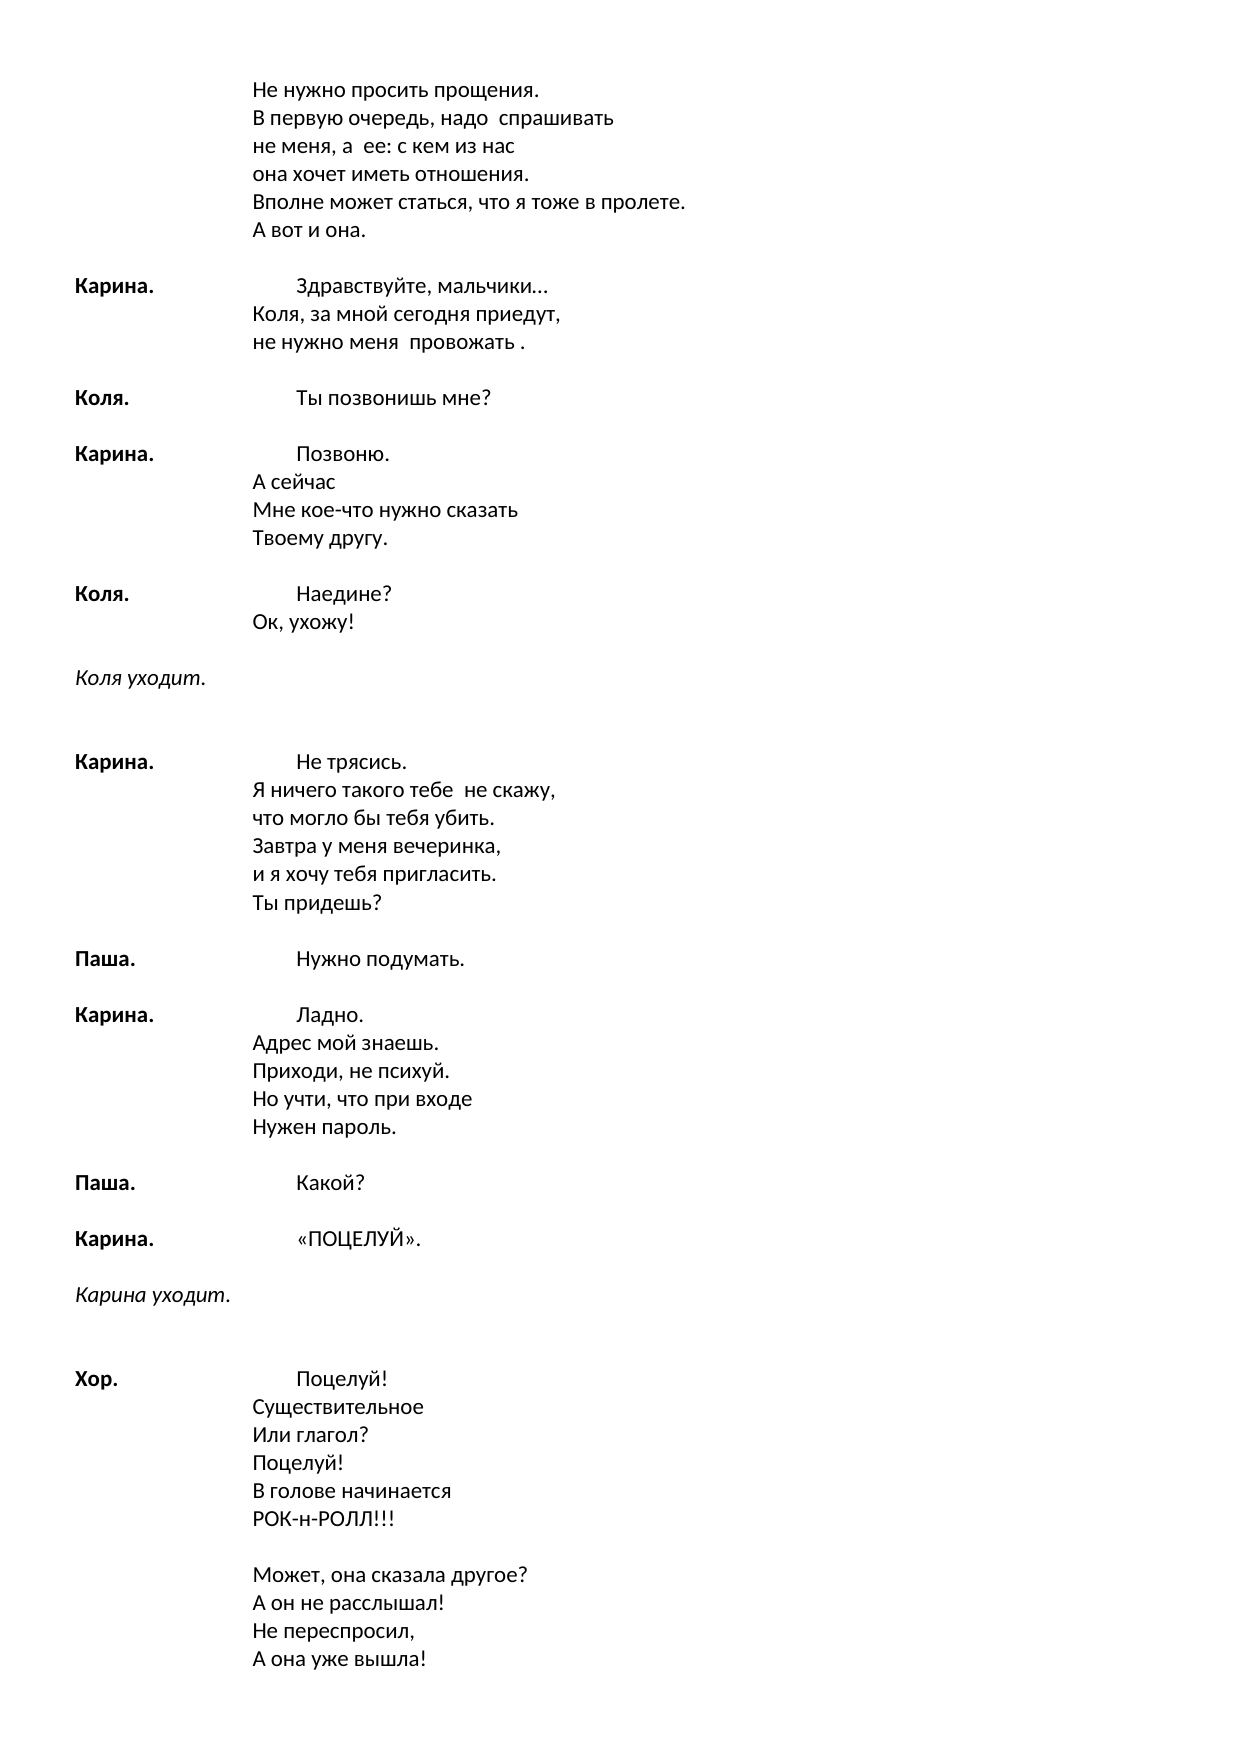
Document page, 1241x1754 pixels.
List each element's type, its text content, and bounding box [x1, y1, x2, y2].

text Нужен пароль. [75, 1112, 1165, 1140]
text В голове начинается [75, 1476, 1165, 1504]
text А она уже вышла! [75, 1644, 1165, 1672]
text Коля, за мной сегодня приедут, [75, 299, 1165, 327]
text не меня, а ее: с кем из нас [75, 131, 1165, 159]
text А вот и она. [75, 215, 1165, 243]
text В первую очередь, надо спрашивать [75, 103, 1165, 131]
text Но учти, что при входе [75, 1084, 1165, 1112]
text не нужно меня провожать . [75, 327, 1165, 355]
text Ок, ухожу! [75, 607, 1165, 635]
text РОК-н-РОЛЛ!!! [75, 1504, 1165, 1532]
text А он не расслышал! [75, 1588, 1165, 1616]
text Карина уходит. [75, 1280, 1165, 1308]
text Или глагол? [75, 1420, 1165, 1448]
text Поцелуй! [75, 1448, 1165, 1476]
text Не нужно просить прощения. [75, 75, 1165, 103]
text Паша. Нужно подумать. [75, 944, 1165, 972]
text Коля. Наедине? [75, 579, 1165, 607]
text Карина. Не трясись. [75, 747, 1165, 776]
text Адрес мой знаешь. [75, 1028, 1165, 1056]
text Карина. «ПОЦЕЛУЙ». [75, 1224, 1165, 1252]
text Приходи, не психуй. [75, 1056, 1165, 1084]
text Карина. Позвоню. [75, 439, 1165, 467]
text Карина. Здравствуйте, мальчики… [75, 271, 1165, 299]
text Паша. Какой? [75, 1168, 1165, 1196]
text она хочет иметь отношения. [75, 159, 1165, 187]
text Существительное [75, 1392, 1165, 1420]
text Вполне может статься, что я тоже в пролете. [75, 187, 1165, 215]
text А сейчас [75, 467, 1165, 495]
text Карина. Ладно. [75, 1000, 1165, 1028]
text что могло бы тебя убить. [75, 803, 1165, 832]
text Хор. Поцелуй! [75, 1364, 1165, 1392]
text Коля уходит. [75, 663, 1165, 691]
text Коля. Ты позвонишь мне? [75, 383, 1165, 411]
text Я ничего такого тебе не скажу, [75, 776, 1165, 803]
text Не переспросил, [75, 1616, 1165, 1644]
text Твоему другу. [75, 523, 1165, 551]
text Может, она сказала другое? [75, 1560, 1165, 1588]
text Ты придешь? [75, 888, 1165, 916]
text Мне кое-что нужно сказать [75, 495, 1165, 523]
text Завтра у меня вечеринка, [75, 832, 1165, 859]
text и я хочу тебя пригласить. [75, 859, 1165, 888]
